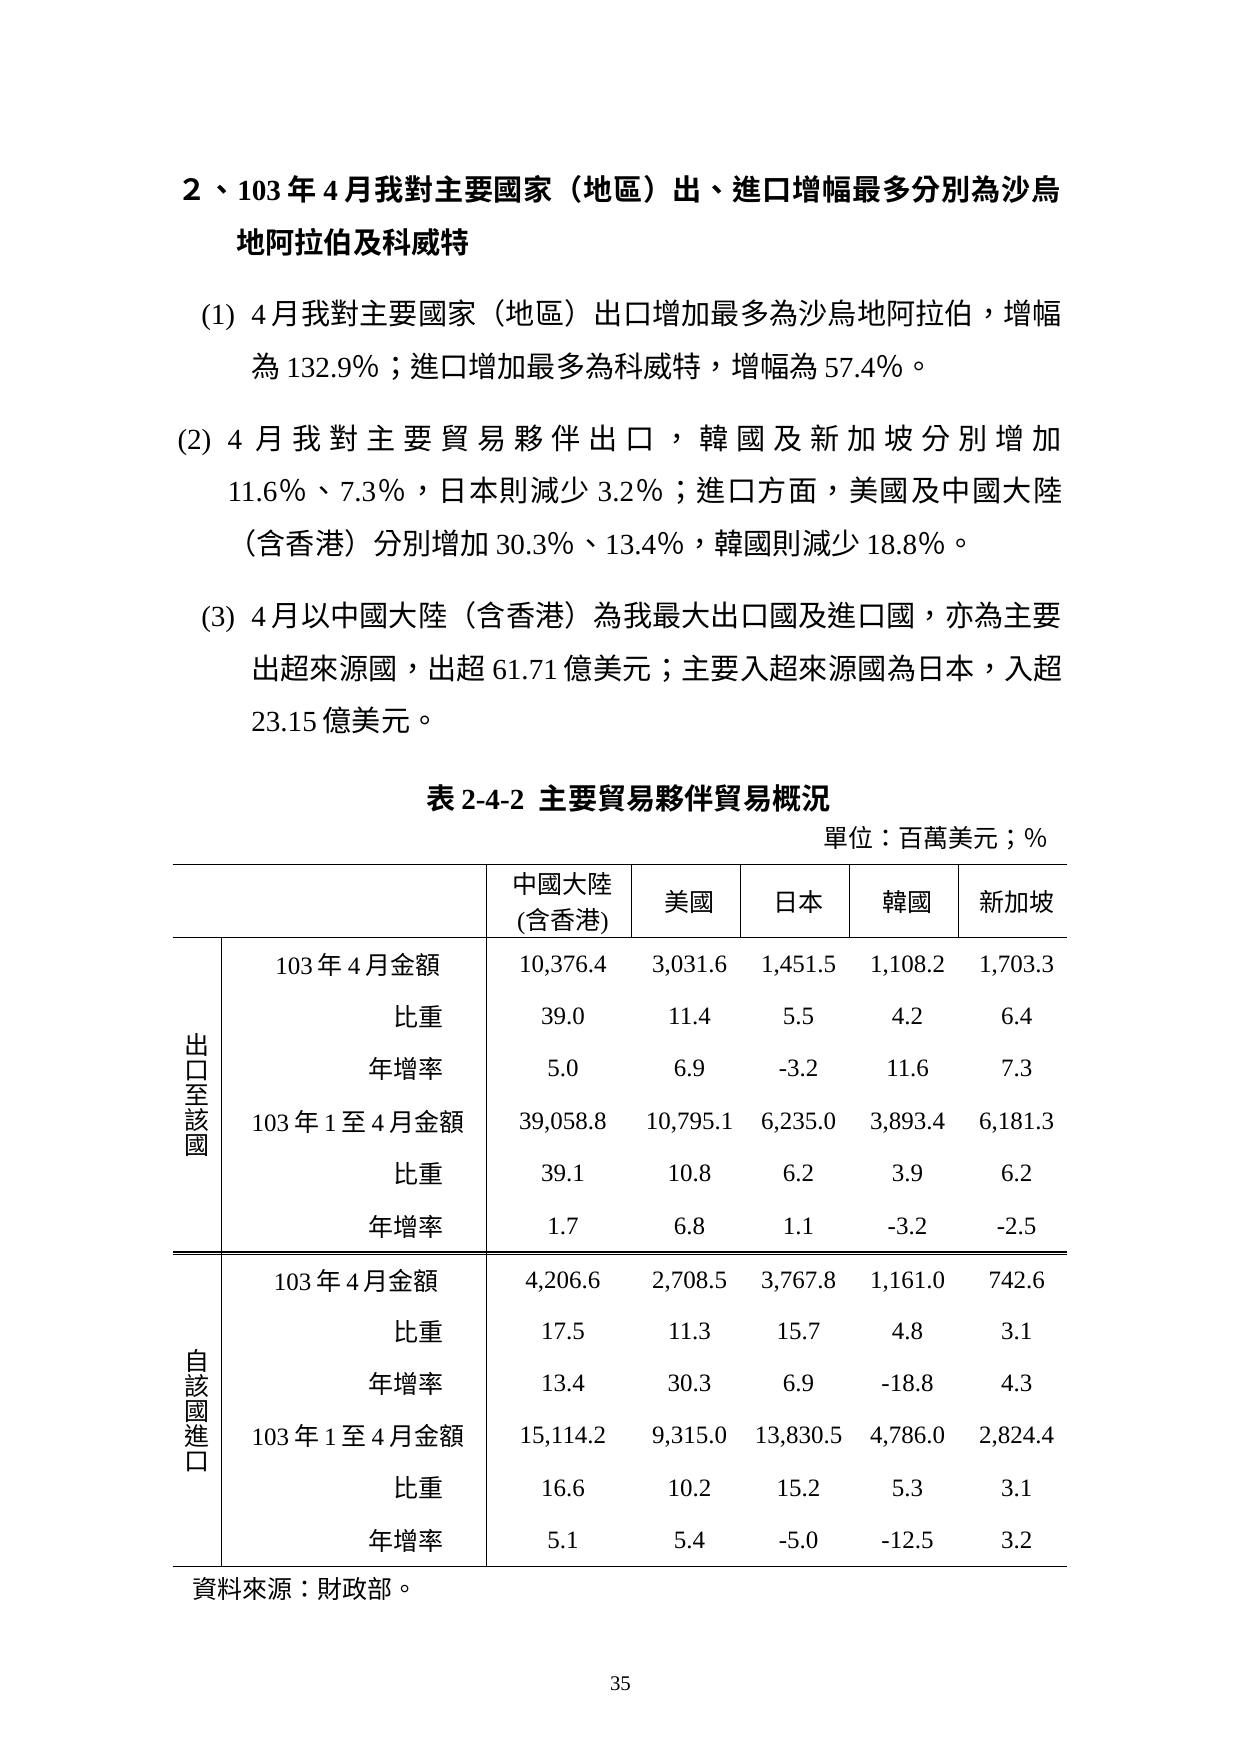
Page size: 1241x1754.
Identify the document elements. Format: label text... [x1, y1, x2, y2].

text 資料來源：財政部。 [192, 1567, 1063, 1606]
list 4月以中國大陸（含香港）為我最大出口國及進口國，亦為主要出超來源國，出超61.71億美元；主要入超來源國為日本，入超23.15億美元。 [201, 592, 1063, 740]
text 表2-4-2 主要貿易夥伴貿易概況 [177, 776, 1079, 818]
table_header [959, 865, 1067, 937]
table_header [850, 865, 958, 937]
list 4月我對主要貿易夥伴出口，韓國及新加坡分別增加11.6％、7.3％，日本則減少3.2％；進口方面，美國及中國大陸（含香港）分別增加30.3％、13.4％，韓國則減少18.8％。 [177, 415, 1063, 563]
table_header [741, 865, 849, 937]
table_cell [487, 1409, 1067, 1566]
list 4月我對主要國家（地區）出口增加最多為沙烏地阿拉伯，增幅為132.9％；進口增加最多為科威特，增幅為57.4％。 [201, 291, 1063, 386]
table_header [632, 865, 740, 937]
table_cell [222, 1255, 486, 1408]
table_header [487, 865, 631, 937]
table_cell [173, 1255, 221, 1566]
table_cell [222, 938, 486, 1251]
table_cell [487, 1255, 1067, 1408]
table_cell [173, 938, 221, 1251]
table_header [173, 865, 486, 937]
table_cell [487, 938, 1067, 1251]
text 單位：百萬美元；％ [177, 818, 1048, 854]
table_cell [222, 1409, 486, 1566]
text ２、103年4月我對主要國家（地區）出、進口增幅最多分別為沙烏地阿拉伯及科威特 [177, 166, 1063, 262]
